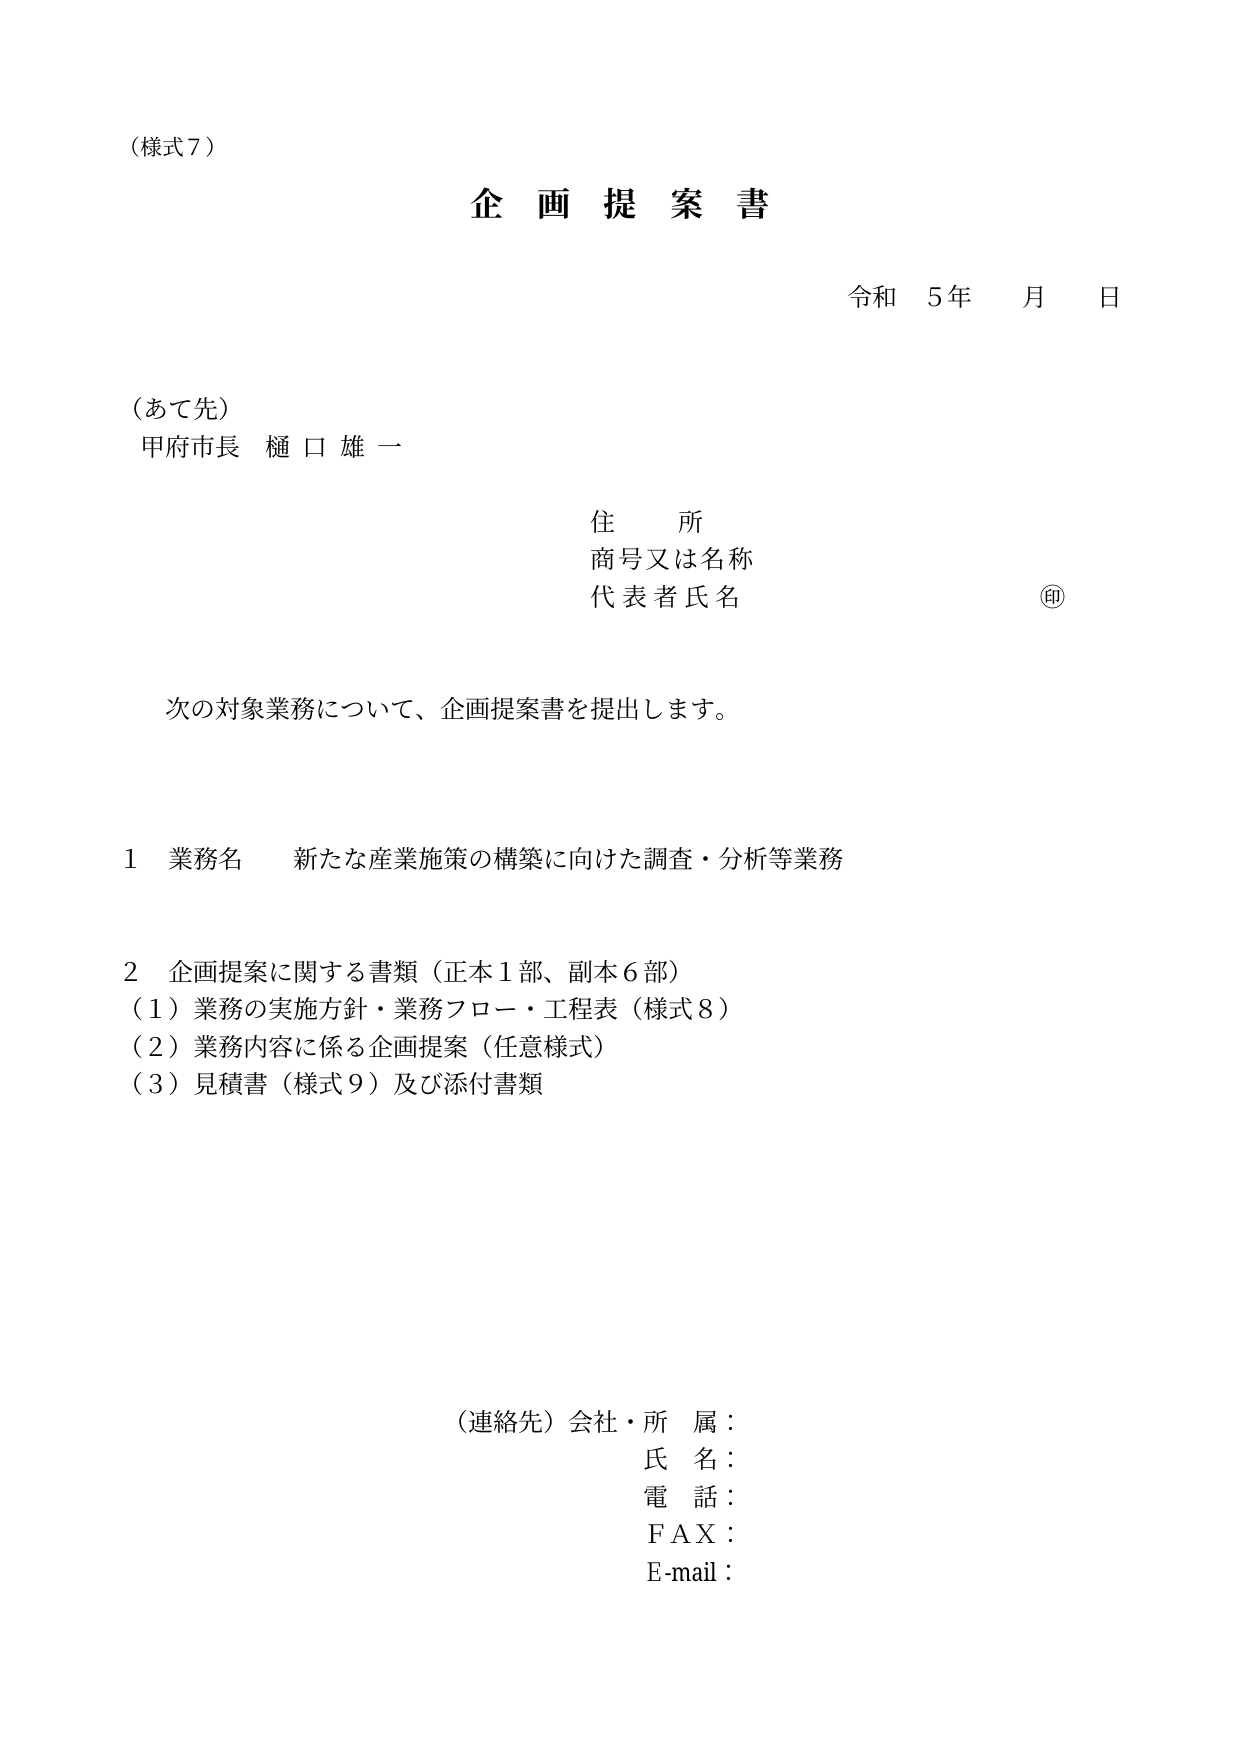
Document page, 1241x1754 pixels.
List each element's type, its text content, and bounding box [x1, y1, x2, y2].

text 甲府市長 樋口雄一 [140, 427, 1122, 464]
text 令和 ５年 月 日 [118, 277, 1122, 314]
text ２ 企画提案に関する書類（正本１部、副本６部） [118, 952, 1122, 989]
text １ 業務名 新たな産業施策の構築に向けた調査・分析等業務 [118, 839, 1122, 877]
text 住所 [118, 502, 1122, 539]
text Ｅ-mail： [568, 1552, 1122, 1589]
text （３）見積書（様式９）及び添付書類 [118, 1064, 1122, 1102]
text （あて先） [118, 389, 1122, 427]
text （２）業務内容に係る企画提案（任意様式） [118, 1027, 1122, 1064]
text ＦＡＸ： [568, 1514, 1122, 1552]
text （様式７） [118, 127, 1122, 164]
text 電 話： [568, 1477, 1122, 1514]
text 企 画 提 案 書 [118, 164, 1122, 239]
text （連絡先）会社・所 属： [343, 1402, 1122, 1439]
text 代表者氏名 ㊞ [118, 577, 1122, 614]
text 氏 名： [568, 1439, 1122, 1477]
text 次の対象業務について、企画提案書を提出します。 [140, 689, 1100, 727]
text 商号又は名称 [118, 539, 1122, 577]
text （１）業務の実施方針・業務フロー・工程表（様式８） [118, 989, 1122, 1027]
